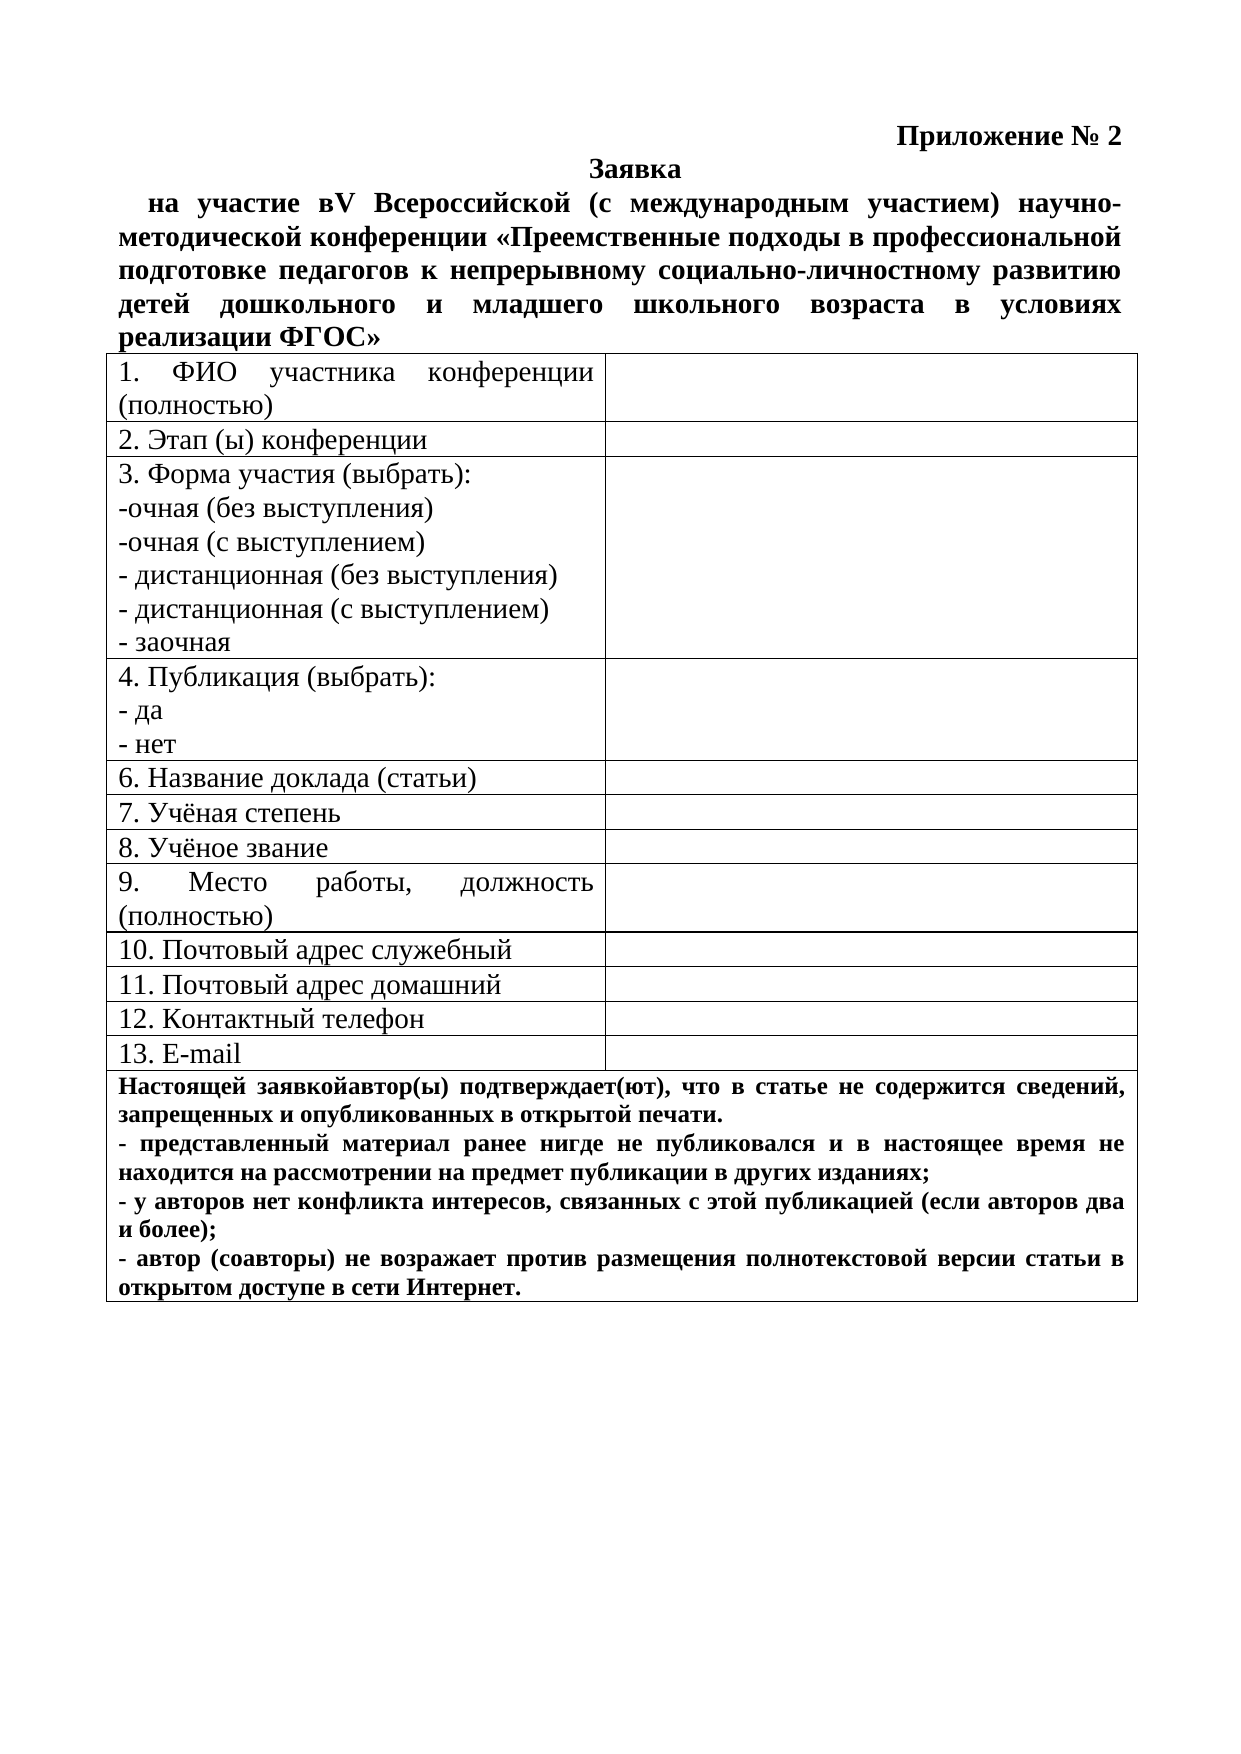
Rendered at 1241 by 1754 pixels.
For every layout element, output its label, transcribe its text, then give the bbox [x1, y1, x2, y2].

table_cell 7. Учёная степень [107, 795, 605, 829]
table_header [606, 354, 1137, 421]
table_cell 8. Учёное звание [107, 830, 605, 863]
table_cell 11. Почтовый адрес домашний [107, 967, 605, 1001]
text Приложение № 2 [118, 118, 1122, 152]
table_cell [606, 795, 1137, 829]
table_cell [606, 1036, 1137, 1070]
table_cell 3. Форма участия (выбрать): -очная (без выступления) -очная (с выступлением) - дистанционная (без выступления) - дистанционная (с выступлением) - заочная [107, 457, 605, 658]
table_cell 6. Название доклада (статьи) [107, 761, 605, 794]
table_cell [606, 1002, 1137, 1035]
table_cell Настоящей заявкойaвтор(ы) подтверждает(ют), что в статье не содержится сведений, запрещенных и опубликованных в открытой печати. - представленный материал ранее нигде не публиковался и в настоящее время не находится на рассмотрении на предмет публикации в других изданиях; - у авторов нет конфликта интересов, связанных с этой публикацией (если авторов два и более); - автор (соавторы) не возражает против размещения полнотекстовой версии статьи в открытом доступе в сети Интернет. [107, 1071, 1137, 1301]
table_cell 2. Этап (ы) конференции [107, 422, 605, 456]
table_header 1. ФИО участника конференции (полностью) [107, 354, 605, 421]
table_cell 9. Место работы, должность (полностью) [107, 864, 605, 931]
table_cell [606, 933, 1137, 966]
table_cell [606, 830, 1137, 863]
table_cell [606, 422, 1137, 456]
table_cell 12. Контактный телефон [107, 1002, 605, 1035]
table_cell [606, 864, 1137, 931]
table_cell 4. Публикация (выбрать): - да - нет [107, 659, 605, 759]
table_cell [606, 659, 1137, 759]
table_cell 13. E-mail [107, 1036, 605, 1070]
text на участие вV Всероссийской (с международным участием) научно-методической конференции «Преемственные подходы в профессиональной подготовке педагогов к непрерывному социально-личностному развитию детей дошкольного и младшего школьного возраста в условиях реализации ФГОС» [118, 185, 1122, 353]
table_cell [606, 761, 1137, 794]
text Заявка [118, 152, 1122, 185]
table_cell 10. Почтовый адрес служебный [107, 933, 605, 966]
table_cell [606, 967, 1137, 1001]
table_cell [606, 457, 1137, 658]
